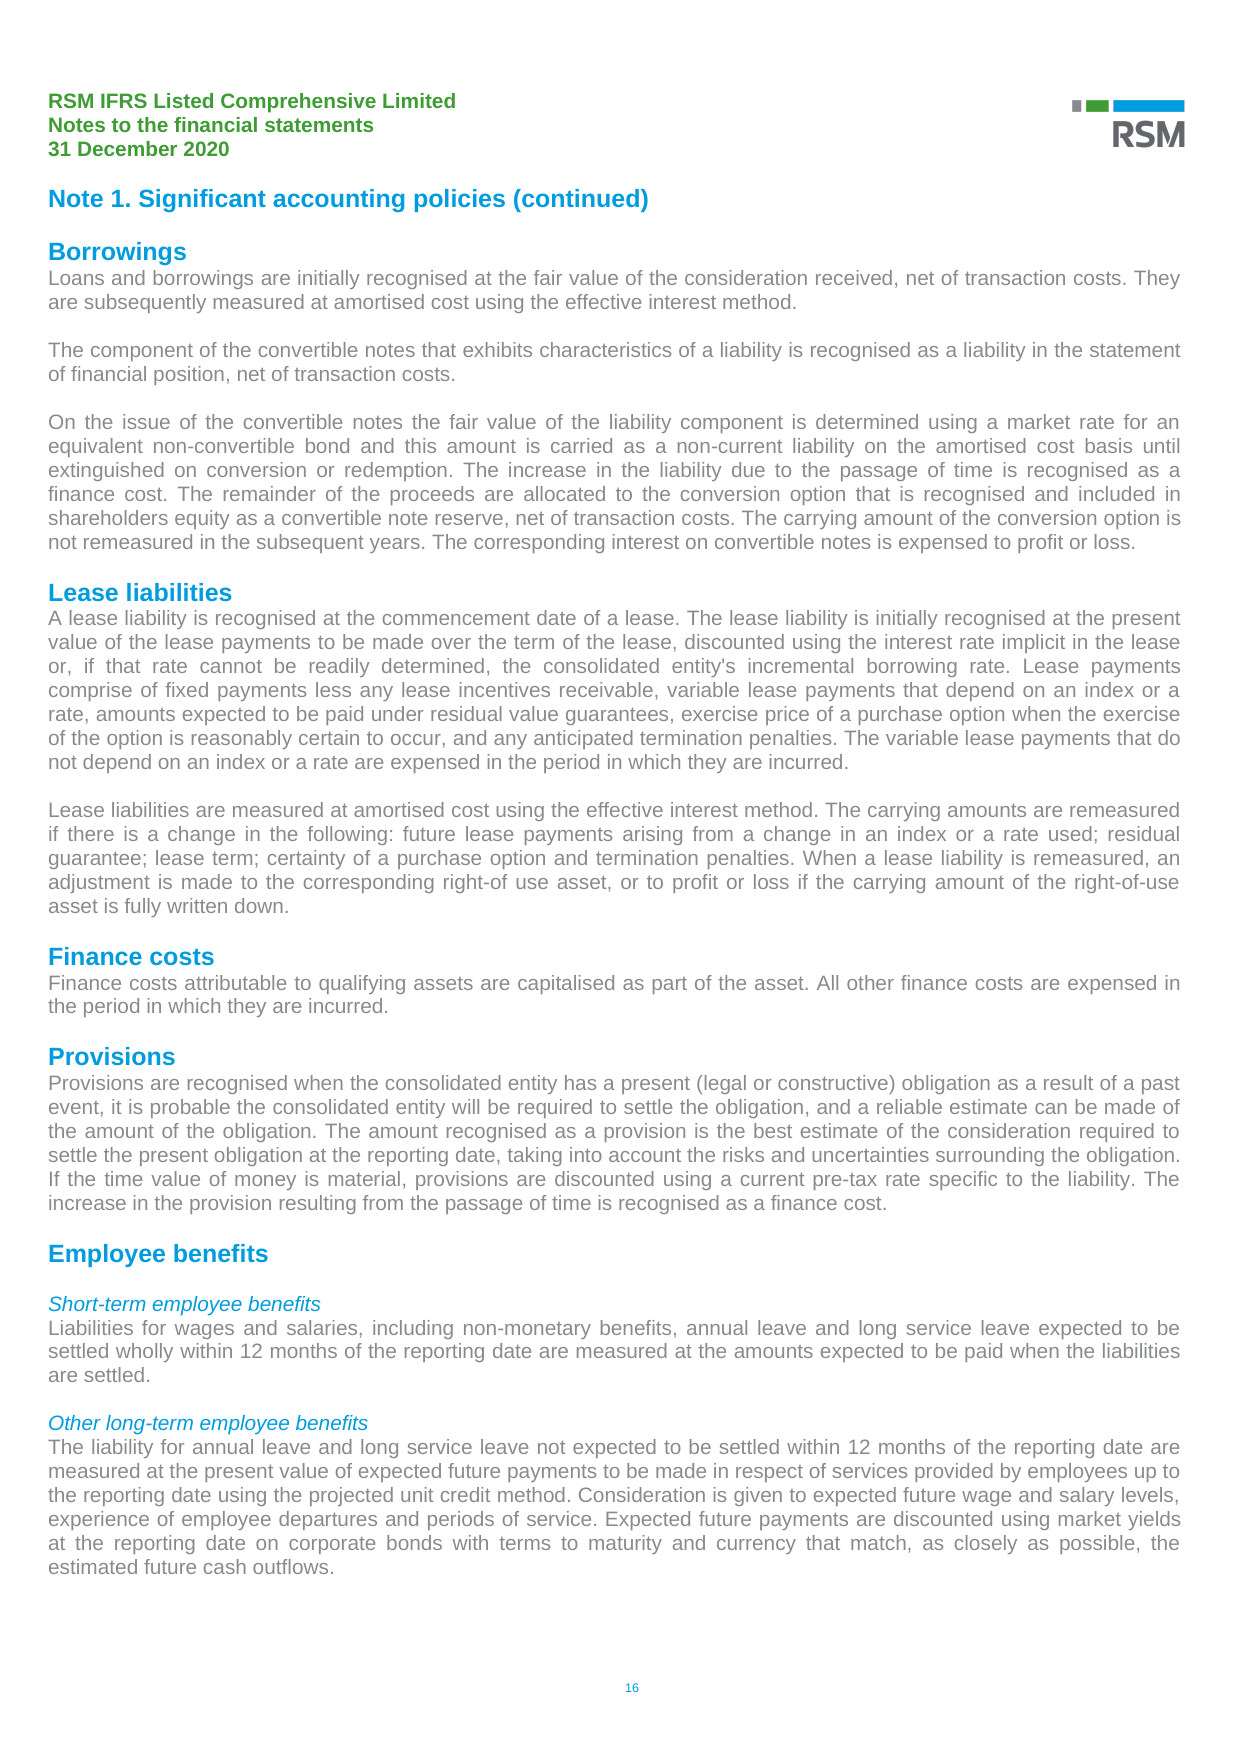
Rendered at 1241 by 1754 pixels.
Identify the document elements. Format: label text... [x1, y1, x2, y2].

table_cell Provisions Provisions are recognised when the consolidated entity has a present (legal or constructive) obligation as a result of a past event, it is probable the consolidated entity will be required to settle the obligation, and a reliable estimate can be made of the amount of the obligation. The amount recognised as a provision is the best estimate of the consideration required to settle the present obligation at the reporting date, taking into account the risks and uncertainties surrounding the obligation. If the time value of money is material, provisions are discounted using a current pre-tax rate specific to the liability. The increase in the provision resulting from the passage of time is recognised as a finance cost. [48, 1042, 1194, 1239]
table_cell The component of the convertible notes that exhibits characteristics of a liability is recognised as a liability in the statement of financial position, net of transaction costs. [48, 338, 1194, 410]
table_cell Lease liabilities A lease liability is recognised at the commencement date of a lease. The lease liability is initially recognised at the present value of the lease payments to be made over the term of the lease, discounted using the interest rate implicit in the lease or, if that rate cannot be readily determined, the consolidated entity's incremental borrowing rate. Lease payments comprise of fixed payments less any lease incentives receivable, variable lease payments that depend on an index or a rate, amounts expected to be paid under residual value guarantees, exercise price of a purchase option when the exercise of the option is reasonably certain to occur, and any anticipated termination penalties. The variable lease payments that do not depend on an index or a rate are expensed in the period in which they are incurred. [48, 578, 1194, 798]
table_cell Finance costs Finance costs attributable to qualifying assets are capitalised as part of the asset. All other finance costs are expensed in the period in which they are incurred. [48, 942, 1194, 1042]
table_cell On the issue of the convertible notes the fair value of the liability component is determined using a market rate for an equivalent non-convertible bond and this amount is carried as a non-current liability on the amortised cost basis until extinguished on conversion or redemption. The increase in the liability due to the passage of time is recognised as a finance cost. The remainder of the proceeds are allocated to the conversion option that is recognised and included in shareholders equity as a convertible note reserve, net of transaction costs. The carrying amount of the conversion option is not remeasured in the subsequent years. The corresponding interest on convertible notes is expensed to profit or loss. [48, 410, 1194, 577]
picture [1060, 88, 1196, 159]
table_cell Borrowings Loans and borrowings are initially recognised at the fair value of the consideration received, net of transaction costs. They are subsequently measured at amortised cost using the effective interest method. [48, 237, 1194, 338]
table_cell Lease liabilities are measured at amortised cost using the effective interest method. The carrying amounts are remeasured if there is a change in the following: future lease payments arising from a change in an index or a rate used; residual guarantee; lease term; certainty of a purchase option and termination penalties. When a lease liability is remeasured, an adjustment is made to the corresponding right-of use asset, or to profit or loss if the carrying amount of the right-of-use asset is fully written down. [48, 798, 1194, 942]
table_cell Other long-term employee benefits The liability for annual leave and long service leave not expected to be settled within 12 months of the reporting date are measured at the present value of expected future payments to be made in respect of services provided by employees up to the reporting date using the projected unit credit method. Consideration is given to expected future wage and salary levels, experience of employee departures and periods of service. Expected future payments are discounted using market yields at the reporting date on corporate bonds with terms to maturity and currency that match, as closely as possible, the estimated future cash outflows. [48, 1411, 1194, 1603]
table_cell Employee benefits Short-term employee benefits Liabilities for wages and salaries, including non-monetary benefits, annual leave and long service leave expected to be settled wholly within 12 months of the reporting date are measured at the amounts expected to be paid when the liabilities are settled. [48, 1239, 1194, 1411]
